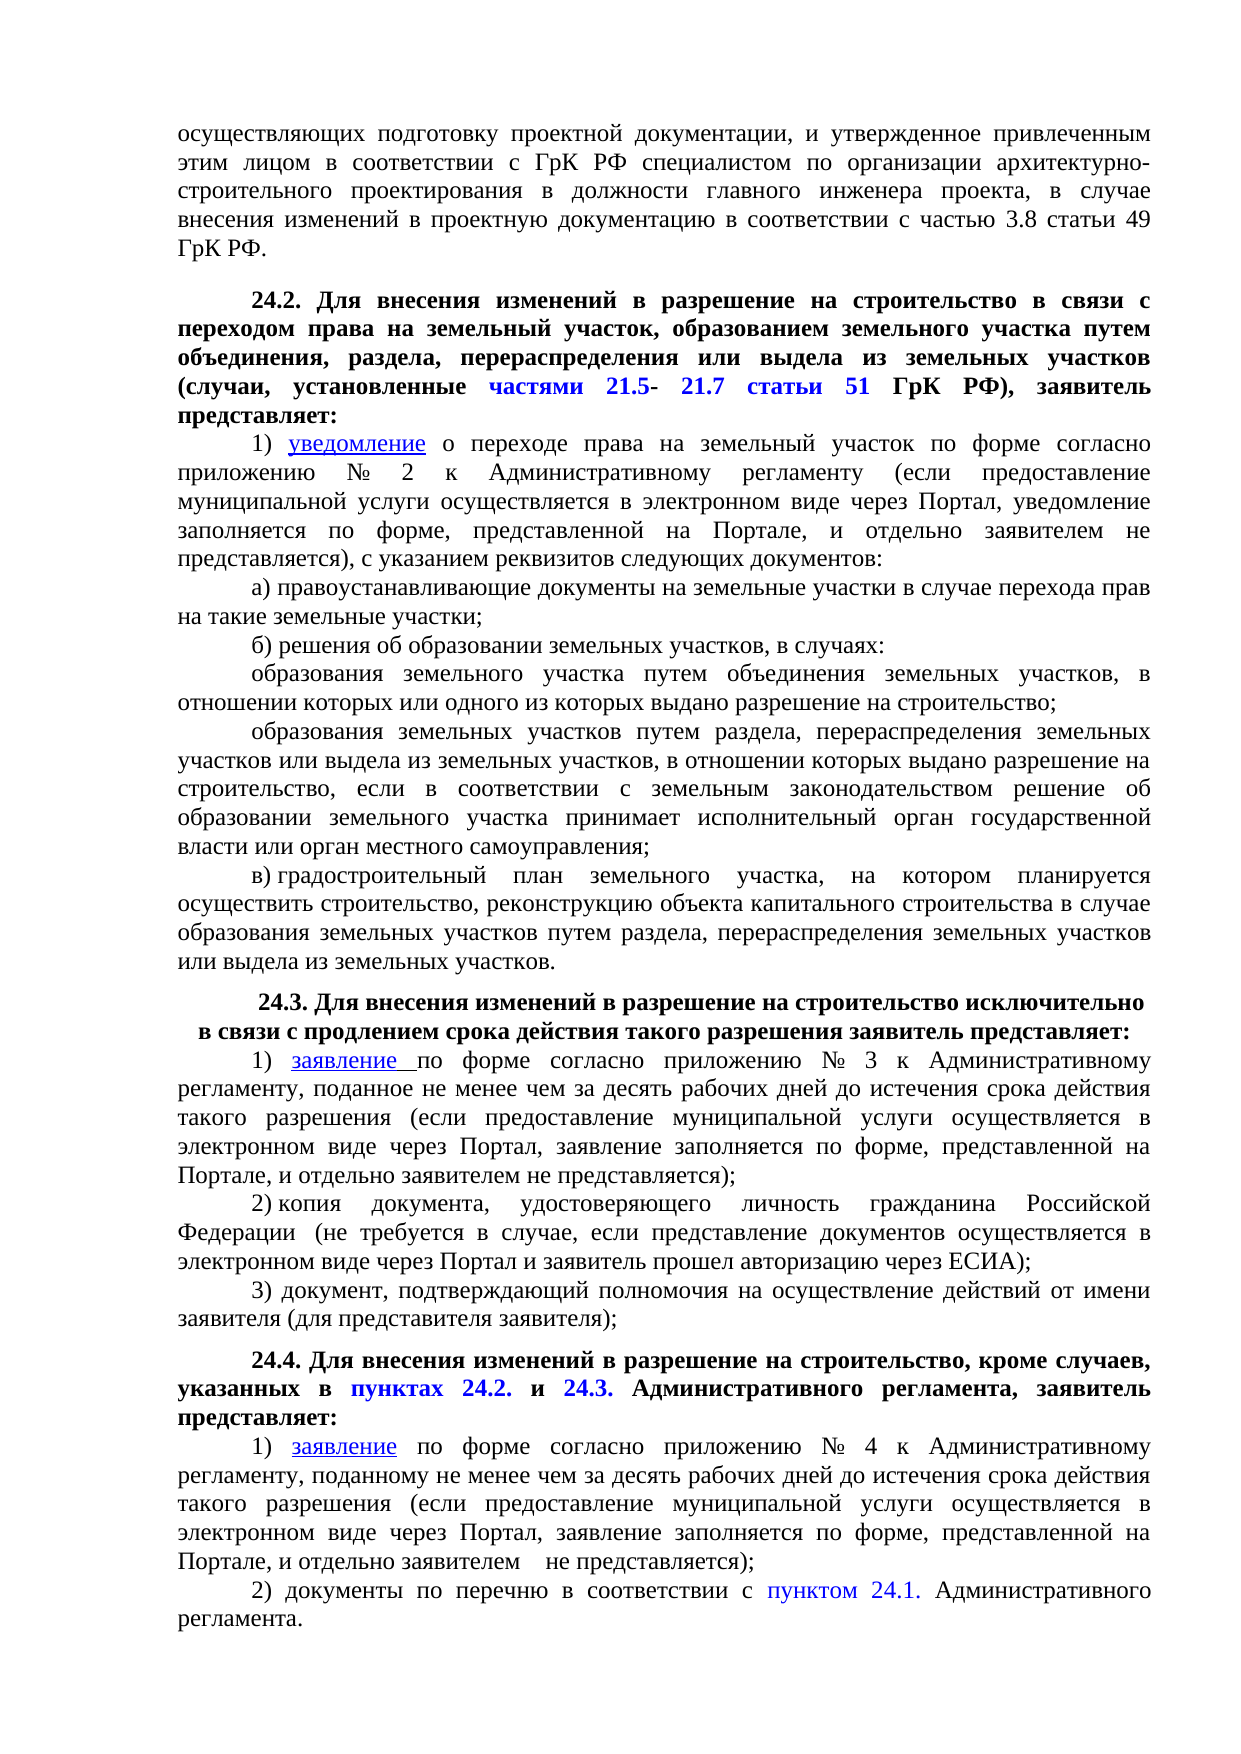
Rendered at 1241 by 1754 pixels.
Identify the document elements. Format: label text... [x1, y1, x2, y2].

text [177, 118, 1152, 262]
text 1) заявление по форме согласно приложению № 3 к Административному регламенту, поданное не менее чем за десять рабочих дней до истечения срока действия такого разрешения (если предоставление муниципальной услуги осуществляется в электронном виде через Портал, заявление заполняется по форме, представленной на Портале, и отдельно заявителем не представляется); [177, 1045, 1152, 1188]
text образования земельных участков путем раздела, перераспределения земельных участков или выдела из земельных участков, в отношении которых выдано разрешение на строительство, если в соответствии с земельным законодательством решение об образовании земельного участка принимает исполнительный орган государственной власти или орган местного самоуправления; [177, 716, 1152, 860]
text 1) заявление по форме согласно приложению № 4 к Административному регламенту, поданному не менее чем за десять рабочих дней до истечения срока действия такого разрешения (если предоставление муниципальной услуги осуществляется в электронном виде через Портал, заявление заполняется по форме, представленной на Портале, и отдельно заявителем не представляется); [177, 1431, 1152, 1575]
text образования земельного участка путем объединения земельных участков, в отношении которых или одного из которых выдано разрешение на строительство; [177, 658, 1152, 716]
text в) градостроительный план земельного участка, на котором планируется осуществить строительство, реконструкцию объекта капитального строительства в случае образования земельных участков путем раздела, перераспределения земельных участков или выдела из земельных участков. [177, 860, 1152, 975]
text 24.3. Для внесения изменений в разрешение на строительство исключительно в связи с продлением срока действия такого разрешения заявитель представляет: [177, 987, 1152, 1045]
text 24.4. Для внесения изменений в разрешение на строительство, кроме случаев, указанных в пунктах 24.2. и 24.3. Административного регламента, заявитель представляет: [177, 1345, 1152, 1431]
text 2) копия документа, удостоверяющего личность гражданина Российской Федерации (не требуется в случае, если представление документов осуществляется в электронном виде через Портал и заявитель прошел авторизацию через ЕСИА); [177, 1188, 1152, 1275]
text 1) уведомление о переходе права на земельный участок по форме согласно приложению № 2 к Административному регламенту (если предоставление муниципальной услуги осуществляется в электронном виде через Портал, уведомление заполняется по форме, представленной на Портале, и отдельно заявителем не представляется), с указанием реквизитов следующих документов: [177, 428, 1152, 572]
text 2) документы по перечню в соответствии с пунктом 24.1. Административного регламента. [177, 1575, 1152, 1632]
text 3) документ, подтверждающий полномочия на осуществление действий от имени заявителя (для представителя заявителя); [177, 1275, 1152, 1332]
text 24.2. Для внесения изменений в разрешение на строительство в связи с переходом права на земельный участок, образованием земельного участка путем объединения, раздела, перераспределения или выдела из земельных участков (случаи, установленные частями 21.5- 21.7 статьи 51 ГрК РФ), заявитель представляет: [177, 285, 1152, 428]
text б) решения об образовании земельных участков, в случаях: [177, 630, 1152, 658]
text а) правоустанавливающие документы на земельные участки в случае перехода прав на такие земельные участки; [177, 572, 1152, 630]
